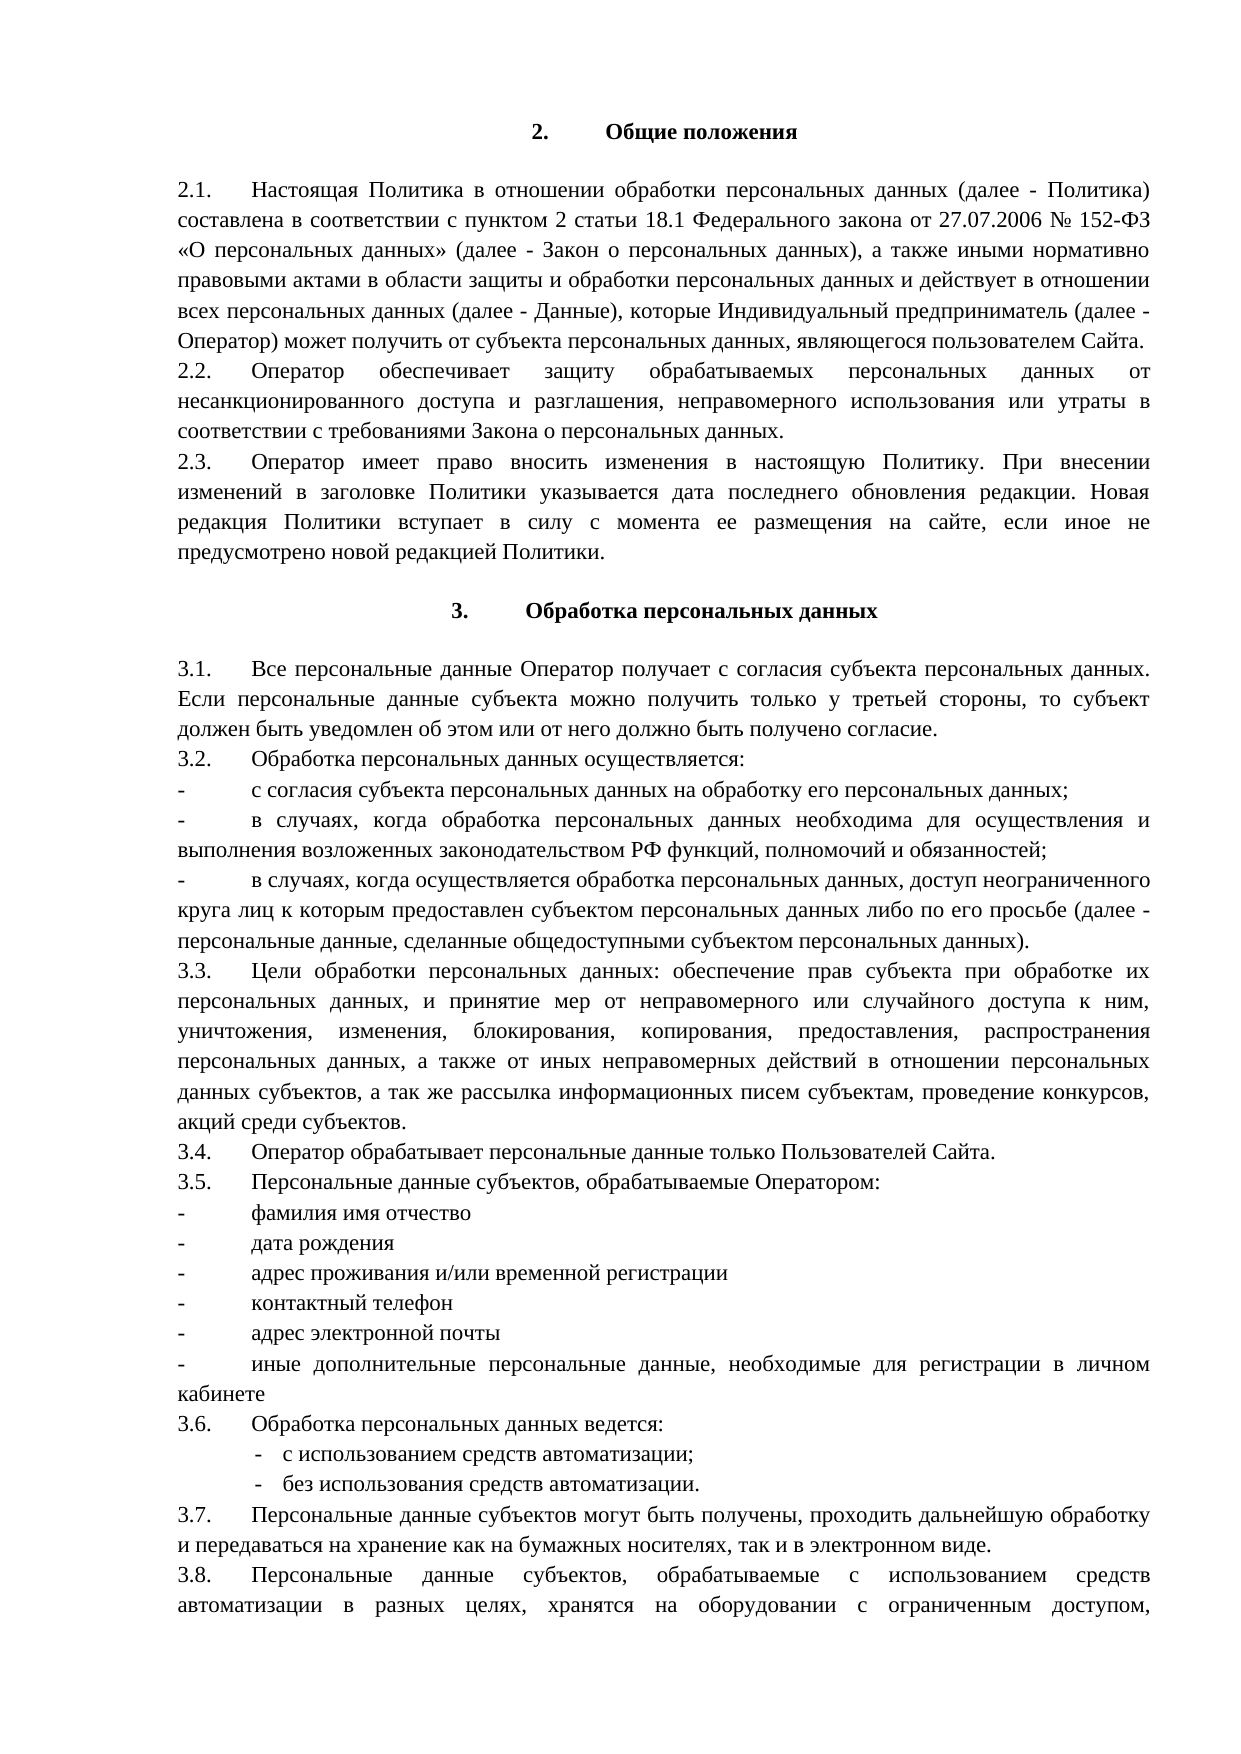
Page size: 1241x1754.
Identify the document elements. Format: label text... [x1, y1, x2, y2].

list адрес проживания и/или временной регистрации [177, 1259, 1152, 1285]
list с использованием средств автоматизации; [254, 1440, 1152, 1467]
list адрес электронной почты [177, 1319, 1152, 1346]
list Цели обработки персональных данных: обеспечение прав субъекта при обработке их персональных данных, и принятие мер от неправомерного или случайного доступа к ним, уничтожения, изменения, блокирования, копирования, предоставления, распространения персональных данных, а также от иных неправомерных действий в отношении персональных данных субъектов, а так же рассылка информационных писем субъектам, проведение конкурсов, акций среди субъектов. [177, 957, 1152, 1134]
list в случаях, когда обработка персональных данных необходима для осуществления и выполнения возложенных законодательством РФ функций, полномочий и обязанностей; [177, 806, 1152, 862]
list с согласия субъекта персональных данных на обработку его персональных данных; [177, 776, 1152, 802]
list Оператор имеет право вносить изменения в настоящую Политику. При внесении изменений в заголовке Политики указывается дата последнего обновления редакции. Новая редакция Политики вступает в силу с момента ее размещения на сайте, если иное не предусмотрено новой редакцией Политики. [177, 448, 1152, 565]
list дата рождения [177, 1229, 1152, 1255]
list фамилия имя отчество [177, 1198, 1152, 1225]
list Персональные данные субъектов, обрабатываемые Оператором: [177, 1168, 1152, 1195]
list Оператор обрабатывает персональные данные только Пользователей Сайта. [177, 1138, 1152, 1164]
list без использования средств автоматизации. [254, 1470, 1152, 1497]
subtitle Обработка персональных данных [177, 598, 1152, 624]
list контактный телефон [177, 1289, 1152, 1316]
list Все персональные данные Оператор получает с согласия субъекта персональных данных. Если персональные данные субъекта можно получить только у третьей стороны, то субъект должен быть уведомлен об этом или от него должно быть получено согласие. [177, 655, 1152, 742]
list иные дополнительные персональные данные, необходимые для регистрации в личном кабинете [177, 1349, 1152, 1406]
list Настоящая Политика в отношении обработки персональных данных (далее - Политика) составлена в соответствии с пунктом 2 статьи 18.1 Федерального закона от 27.07.2006 № 152-ФЗ «О персональных данных» (далее - Закон о персональных данных), а также иными нормативно правовыми актами в области защиты и обработки персональных данных и действует в отношении всех персональных данных (далее - Данные), которые Индивидуальный предприниматель (далее - Оператор) может получить от субъекта персональных данных, являющегося пользователем Сайта. [177, 176, 1152, 353]
list Обработка персональных данных ведется: [177, 1410, 1152, 1436]
subtitle Общие положения [177, 118, 1152, 144]
list в случаях, когда осуществляется обработка персональных данных, доступ неограниченного круга лиц к которым предоставлен субъектом персональных данных либо по его просьбе (далее - персональные данные, сделанные общедоступными субъектом персональных данных). [177, 866, 1152, 953]
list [177, 1561, 1152, 1618]
list Персональные данные субъектов могут быть получены, проходить дальнейшую обработку и передаваться на хранение как на бумажных носителях, так и в электронном виде. [177, 1501, 1152, 1557]
list Обработка персональных данных осуществляется: [177, 745, 1152, 772]
list Оператор обеспечивает защиту обрабатываемых персональных данных от несанкционированного доступа и разглашения, неправомерного использования или утраты в соответствии с требованиями Закона о персональных данных. [177, 357, 1152, 444]
